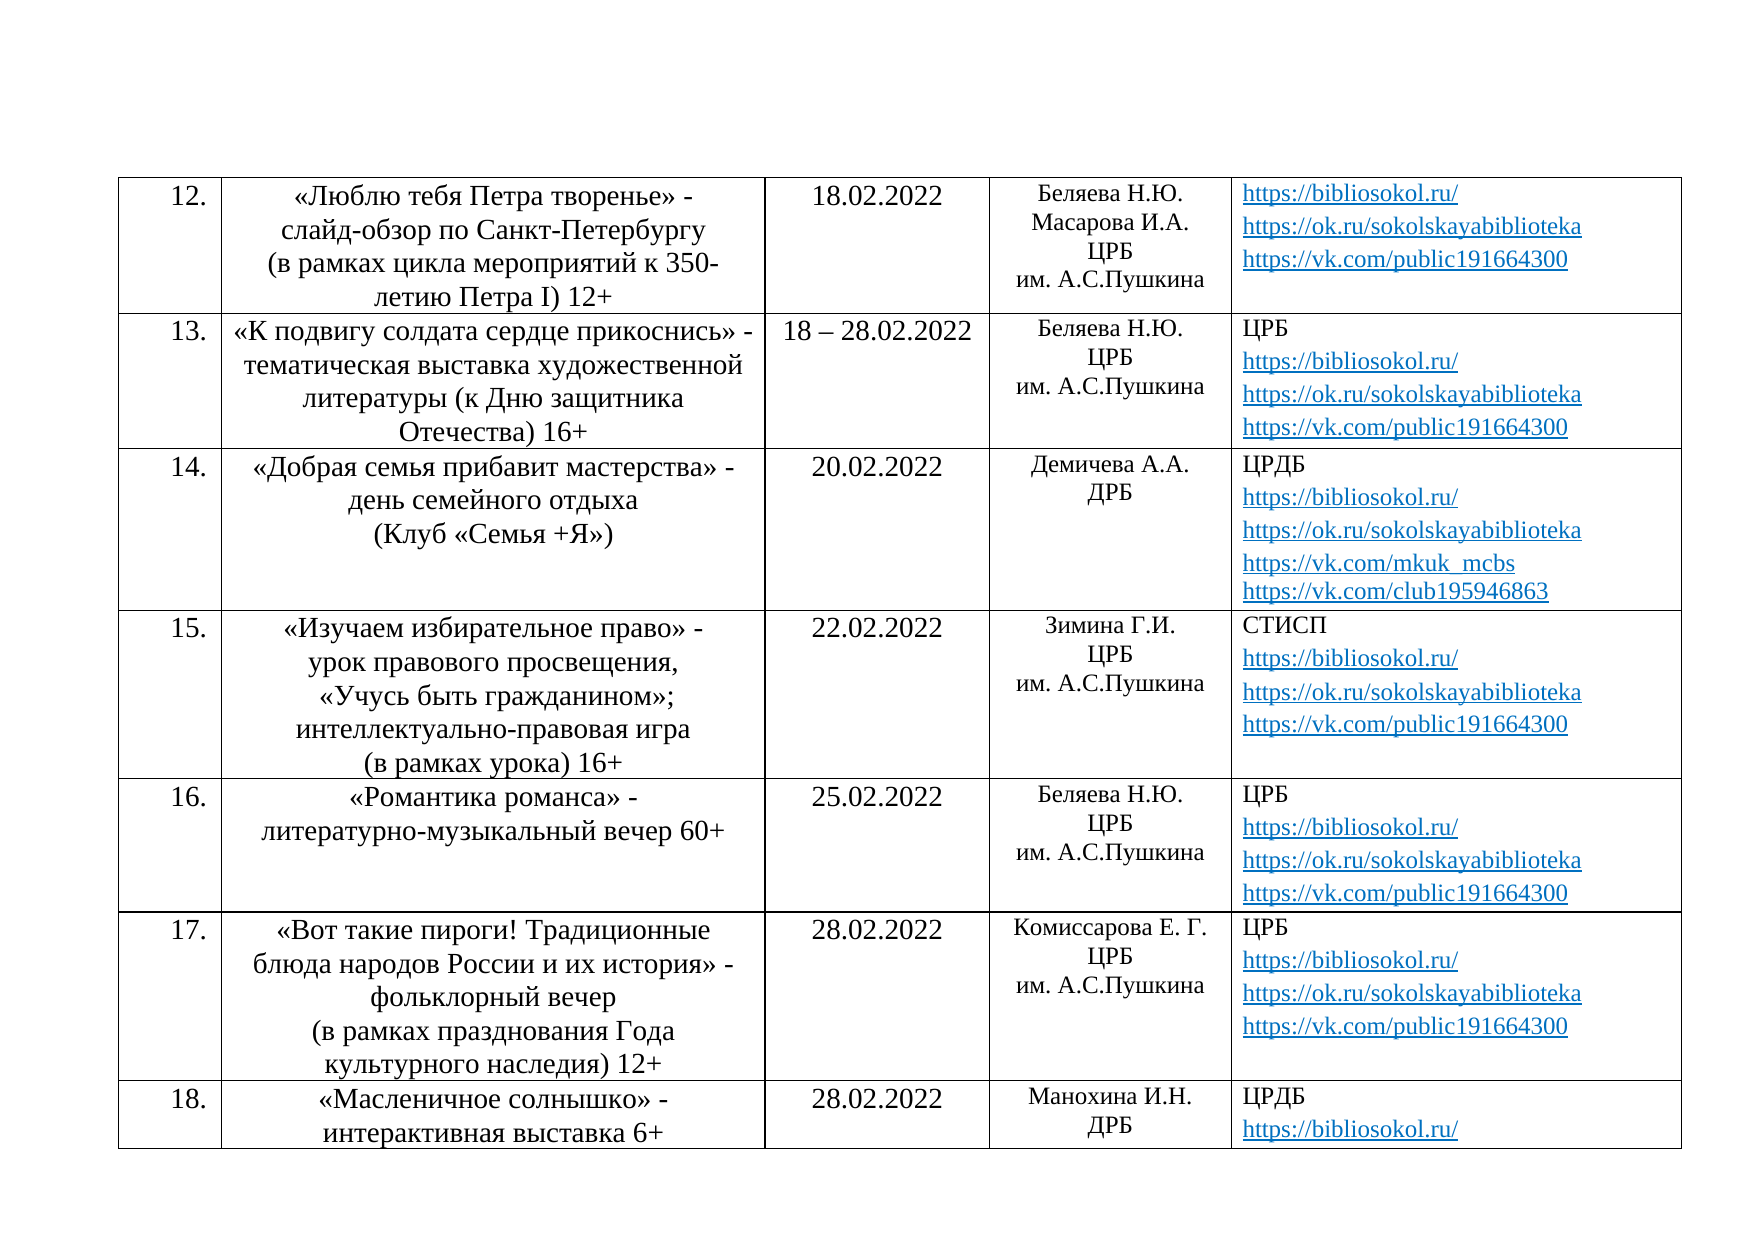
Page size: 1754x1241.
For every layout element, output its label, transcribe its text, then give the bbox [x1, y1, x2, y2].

table_cell 25.02.2022 [766, 779, 989, 911]
table_cell ЦРДБ https://bibliosokol.ru/ https://ok.ru/sokolskayabiblioteka https://vk.com/mkuk_mcbs https://vk.com/club195946863 [1232, 449, 1681, 609]
table_cell 18 – 28.02.2022 [766, 314, 989, 448]
table_cell Беляева Н.Ю. Масарова И.А. ЦРБ им. А.С.Пушкина [990, 178, 1231, 312]
table_cell ЦРБ https://bibliosokol.ru/ https://ok.ru/sokolskayabiblioteka https://vk.com/public191664300 [1232, 314, 1681, 448]
table_cell Демичева А.А. ДРБ [990, 449, 1231, 609]
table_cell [1232, 178, 1681, 312]
table_cell СТИСП https://bibliosokol.ru/ https://ok.ru/sokolskayabiblioteka https://vk.com/public191664300 [1232, 611, 1681, 778]
table_cell «Вот такие пироги! Традиционные блюда народов России и их история» - фольклорный вечер (в рамках празднования Года культурного наследия) 12+ [222, 913, 764, 1080]
table_cell «Романтика романса» - литературно-музыкальный вечер 60+ [222, 779, 764, 911]
table_cell [119, 611, 221, 778]
table_cell «К подвигу солдата сердце прикоснись» - тематическая выставка художественной литературы (к Дню защитника Отечества) 16+ [222, 314, 764, 448]
table_cell [119, 779, 221, 911]
table_cell ЦРБ https://bibliosokol.ru/ https://ok.ru/sokolskayabiblioteka https://vk.com/public191664300 [1232, 779, 1681, 911]
table_cell ЦРБ https://bibliosokol.ru/ https://ok.ru/sokolskayabiblioteka https://vk.com/public191664300 [1232, 913, 1681, 1080]
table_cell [222, 1081, 764, 1148]
table_cell 28.02.2022 [766, 1081, 989, 1148]
table_cell «Добрая семья прибавит мастерства» - день семейного отдыха (Клуб «Семья +Я») [222, 449, 764, 609]
table_cell Манохина И.Н. ДРБ [990, 1081, 1231, 1148]
table_cell [119, 913, 221, 1080]
table_cell [119, 449, 221, 609]
table_cell Беляева Н.Ю. ЦРБ им. А.С.Пушкина [990, 314, 1231, 448]
table_cell 22.02.2022 [766, 611, 989, 778]
table_cell [119, 1081, 221, 1148]
table_cell 20.02.2022 [766, 449, 989, 609]
table_cell 18.02.2022 [766, 178, 989, 312]
table_cell Беляева Н.Ю. ЦРБ им. А.С.Пушкина [990, 779, 1231, 911]
table_cell [119, 314, 221, 448]
table_cell Комиссарова Е. Г. ЦРБ им. А.С.Пушкина [990, 913, 1231, 1080]
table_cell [1232, 1081, 1681, 1148]
table_cell [119, 178, 221, 312]
table_cell Зимина Г.И. ЦРБ им. А.С.Пушкина [990, 611, 1231, 778]
table_cell «Люблю тебя Петра творенье» - слайд-обзор по Санкт-Петербургу (в рамках цикла мероприятий к 350-летию Петра I) 12+ [222, 178, 764, 312]
table_cell 28.02.2022 [766, 913, 989, 1080]
table_cell «Изучаем избирательное право» - урок правового просвещения, «Учусь быть гражданином»; интеллектуально-правовая игра (в рамках урока) 16+ [222, 611, 764, 778]
